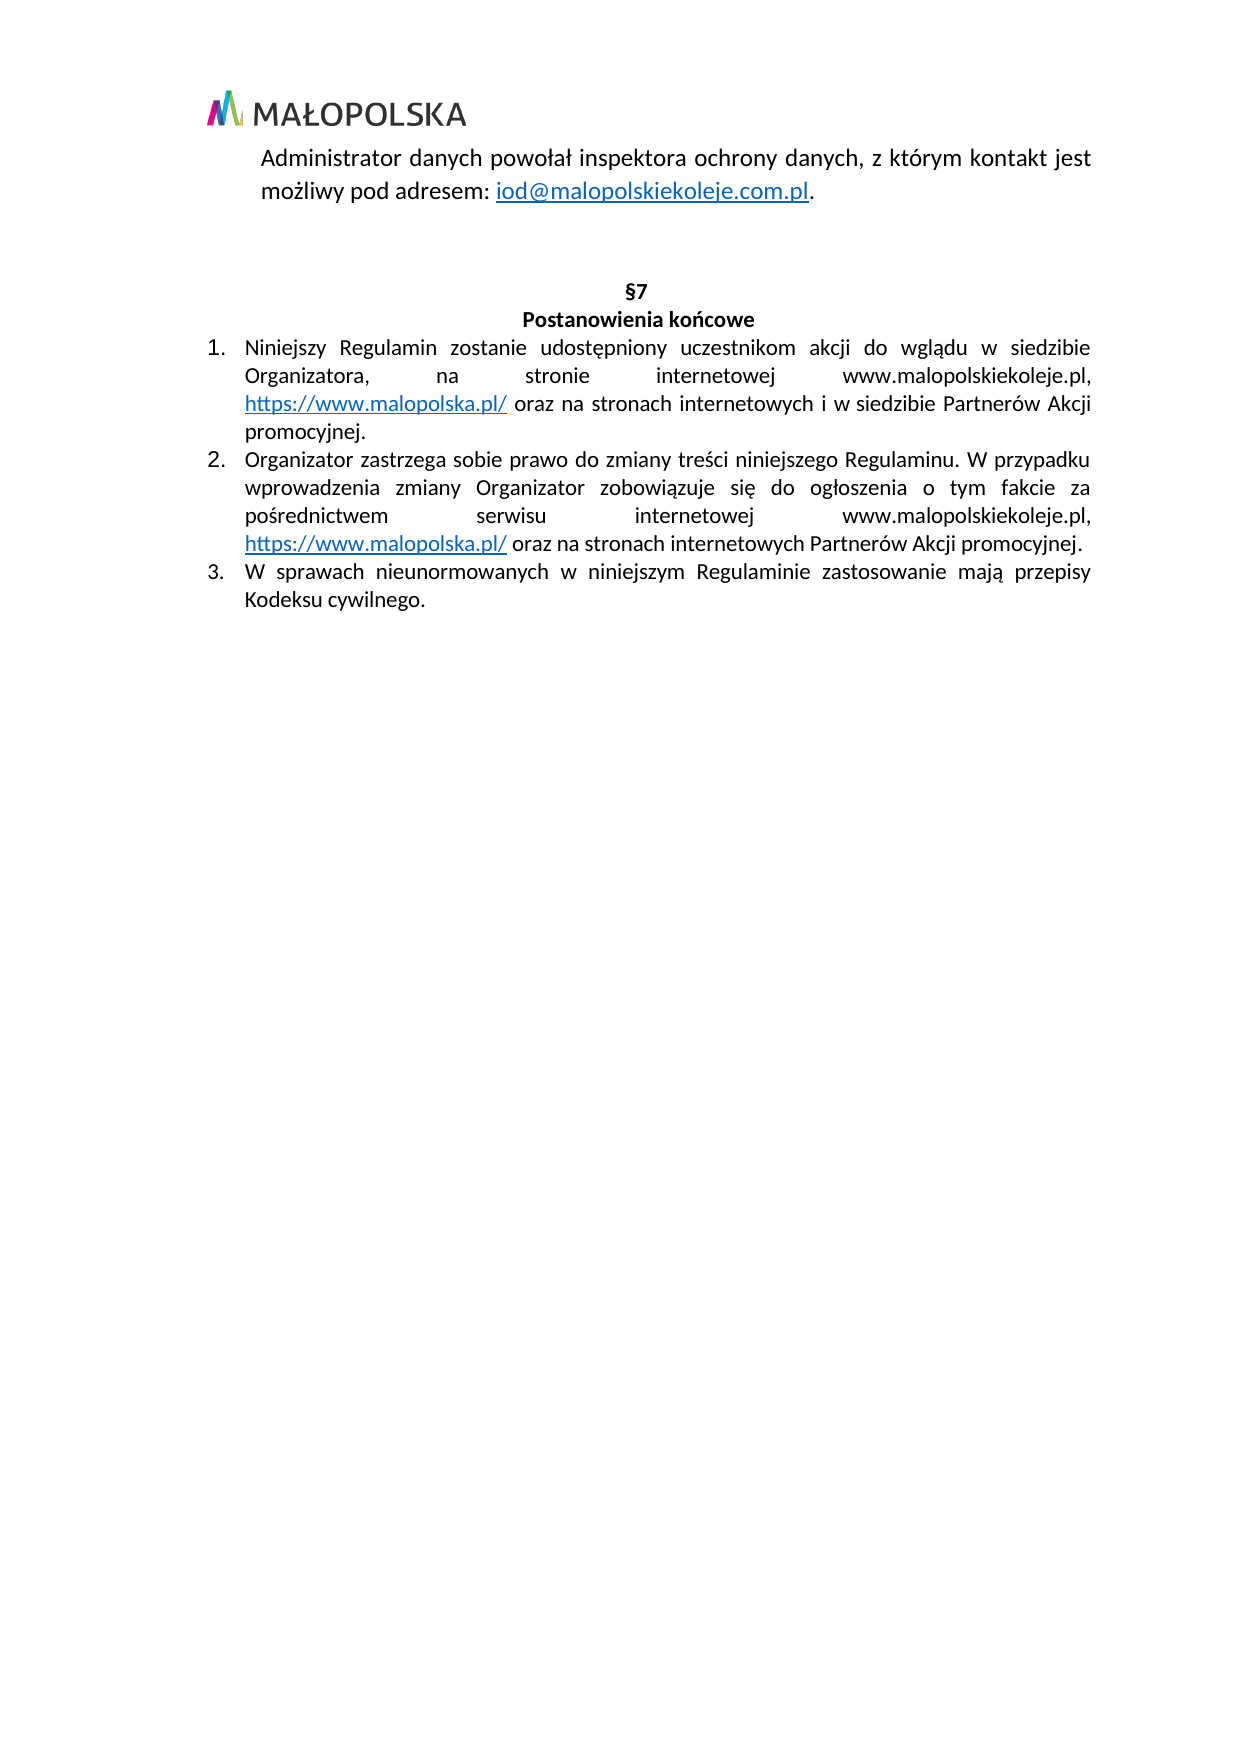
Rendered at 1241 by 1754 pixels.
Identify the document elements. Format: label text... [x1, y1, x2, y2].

list W sprawach nieunormowanych w niniejszym Regulaminie zastosowanie mają przepisy Kodeksu cywilnego. [207, 557, 1092, 613]
picture [185, 73, 488, 143]
text §7 Postanowienia końcowe [186, 277, 1092, 333]
list Niniejszy Regulamin zostanie udostępniony uczestnikom akcji do wglądu w siedzibie Organizatora, na stronie internetowej www.malopolskiekoleje.pl, https://www.malopolska.pl/ oraz na stronach internetowych i w siedzibie Partnerów Akcji promocyjnej. [207, 333, 1092, 445]
list Organizator zastrzega sobie prawo do zmiany treści niniejszego Regulaminu. W przypadku wprowadzenia zmiany Organizator zobowiązuje się do ogłoszenia o tym fakcie za pośrednictwem serwisu internetowej www.malopolskiekoleje.pl, https://www.malopolska.pl/ oraz na stronach internetowych Partnerów Akcji promocyjnej. [207, 445, 1092, 557]
